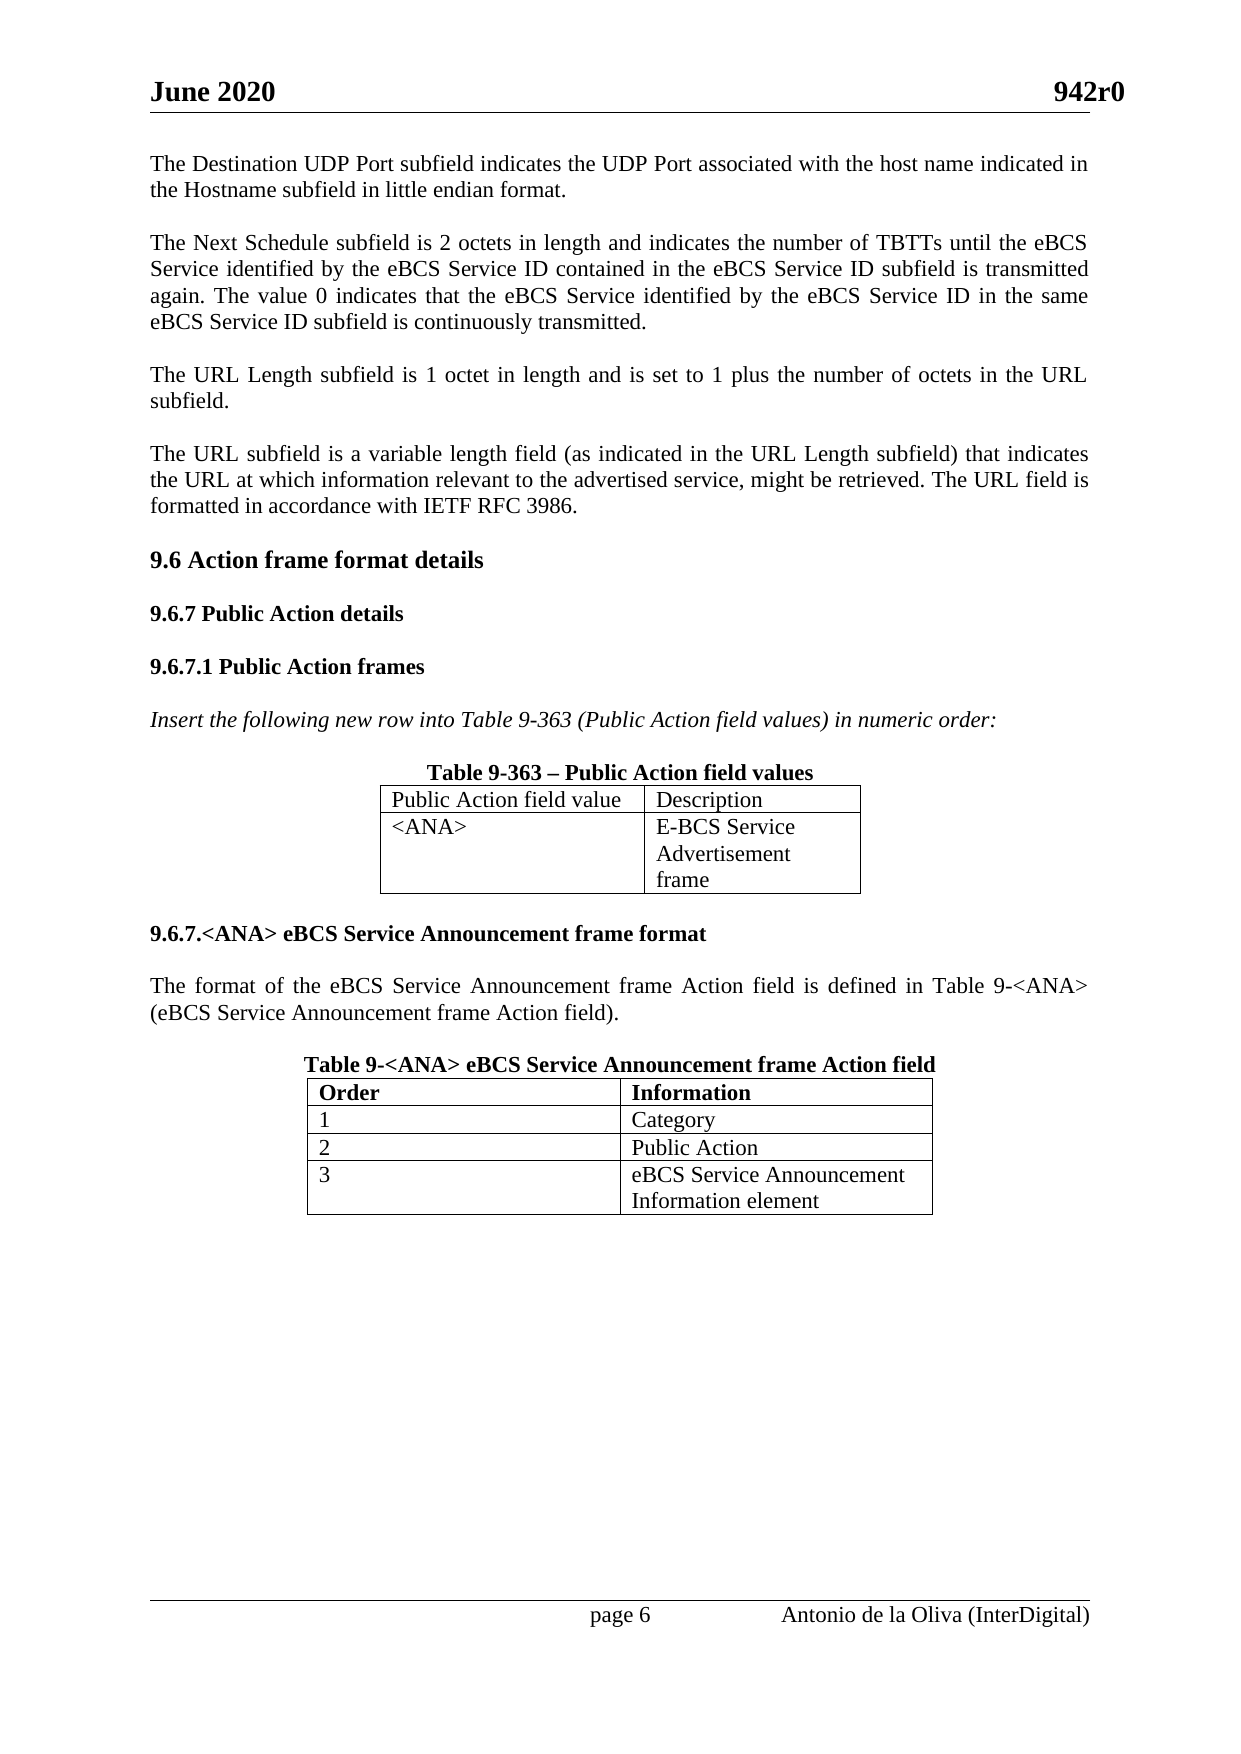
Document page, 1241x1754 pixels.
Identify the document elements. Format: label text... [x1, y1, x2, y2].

table_cell 1 [308, 1106, 620, 1133]
text 9.6 Action frame format details [150, 545, 1090, 574]
table_header Information [621, 1079, 932, 1105]
text Insert the following new row into Table 9-363 (Public Action field values) in numeric order: [150, 706, 1090, 732]
table_cell Public Action [621, 1134, 932, 1160]
text The URL Length subfield is 1 octet in length and is set to 1 plus the number of octets in the URL subfield. [150, 361, 1090, 413]
table_cell E-BCS Service Advertisement frame [645, 813, 860, 892]
table_header Description [645, 786, 860, 812]
table_cell eBCS Service Announcement Information element [621, 1161, 932, 1214]
table_cell 2 [308, 1134, 620, 1160]
table_cell Category [621, 1106, 932, 1133]
text Table 9-<ANA> eBCS Service Announcement frame Action field [150, 1052, 1090, 1078]
table_cell <ANA> [381, 813, 644, 892]
text The Destination UDP Port subfield indicates the UDP Port associated with the host name indicated in the Hostname subfield in little endian format. [150, 150, 1090, 203]
text The URL subfield is a variable length field (as indicated in the URL Length subfield) that indicates the URL at which information relevant to the advertised service, might be retrieved. The URL field is formatted in accordance with IETF RFC 3986. [150, 440, 1090, 519]
text 9.6.7 Public Action details [150, 600, 1090, 627]
text The Next Schedule subfield is 2 octets in length and indicates the number of TBTTs until the eBCS Service identified by the eBCS Service ID contained in the eBCS Service ID subfield is transmitted again. The value 0 indicates that the eBCS Service identified by the eBCS Service ID in the same eBCS Service ID subfield is continuously transmitted. [150, 229, 1090, 334]
table_header Order [308, 1079, 620, 1105]
text The format of the eBCS Service Announcement frame Action field is defined in Table 9-<ANA> (eBCS Service Announcement frame Action field). [150, 972, 1090, 1025]
table_header Public Action field value [381, 786, 644, 812]
text 9.6.7.<ANA> eBCS Service Announcement frame format [150, 920, 1090, 946]
text Table 9-363 – Public Action field values [150, 758, 1090, 785]
table_cell 3 [308, 1161, 620, 1214]
text 9.6.7.1 Public Action frames [150, 653, 1090, 679]
